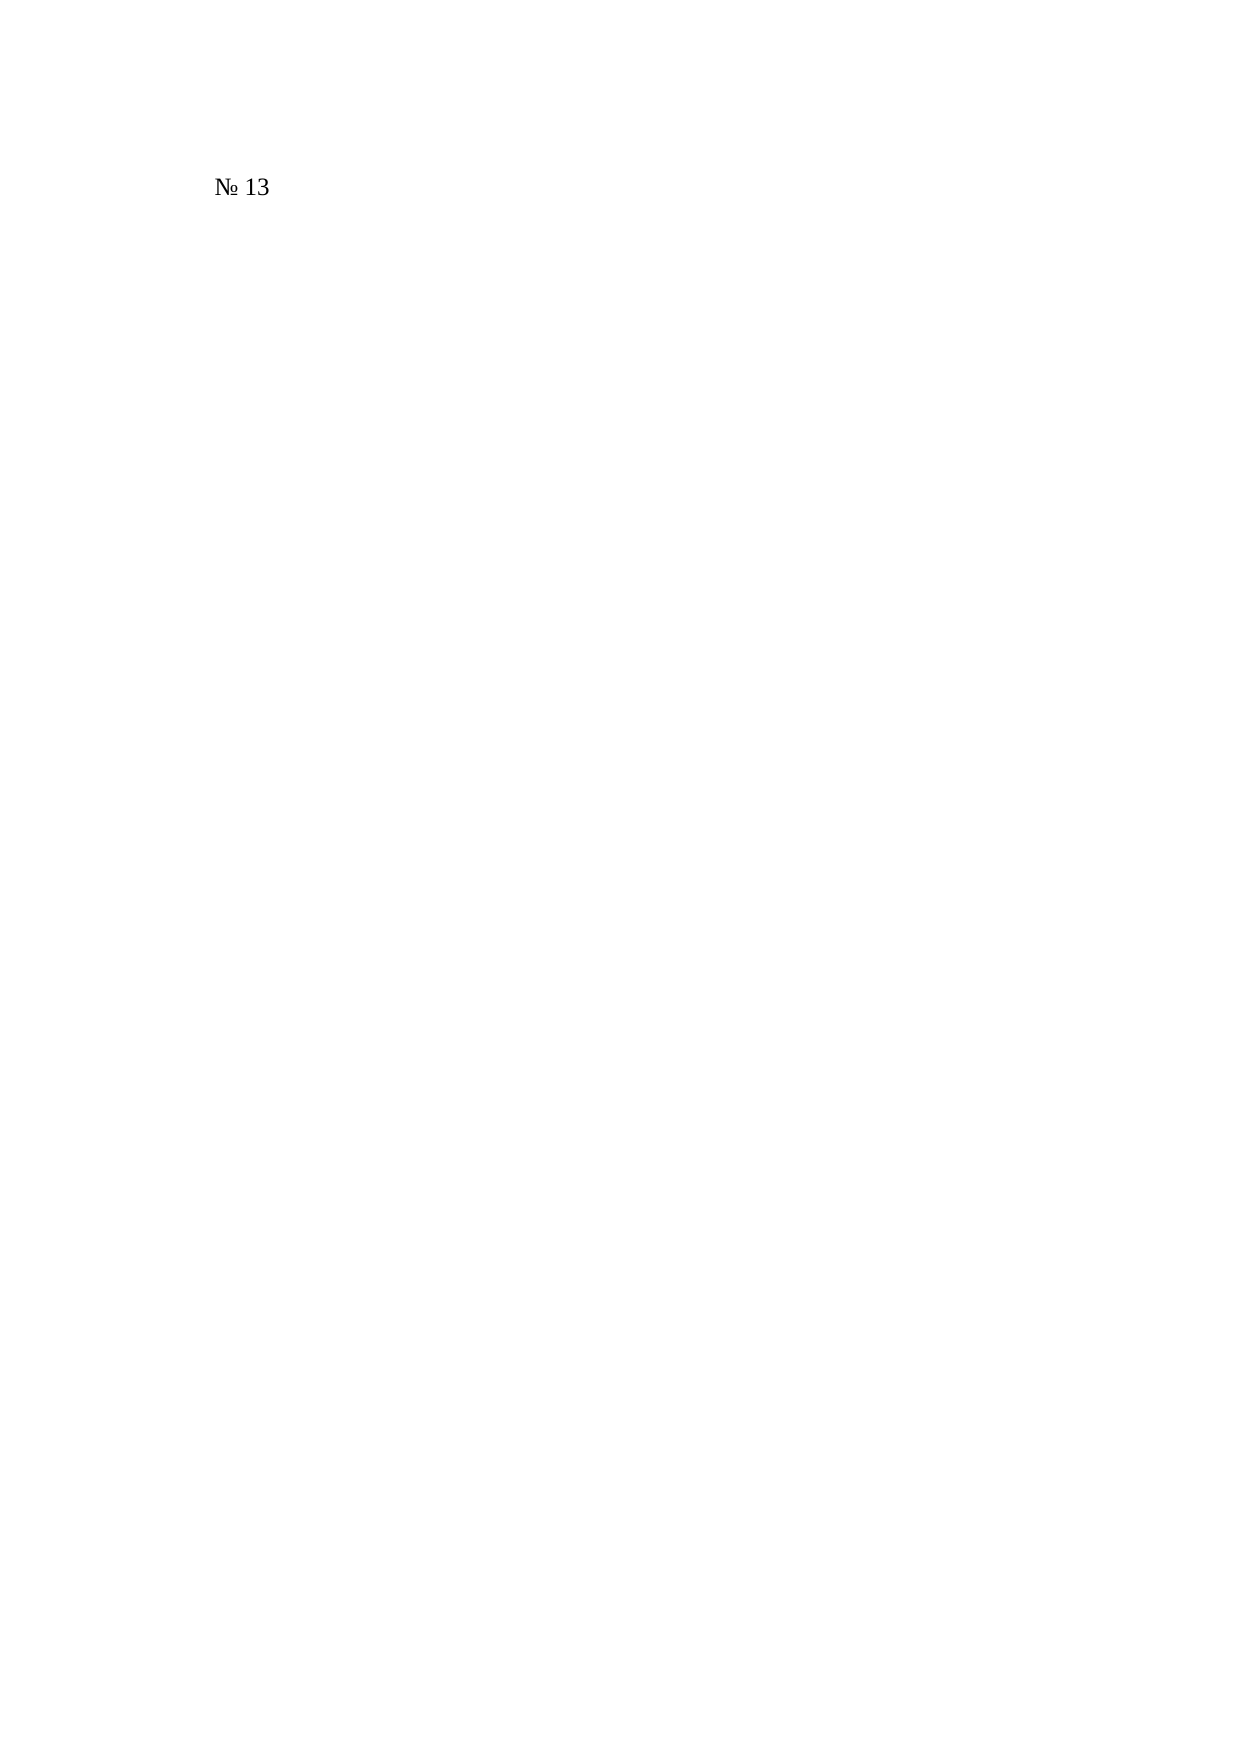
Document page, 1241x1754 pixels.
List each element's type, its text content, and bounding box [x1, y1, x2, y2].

text № 13 [214, 172, 1152, 201]
